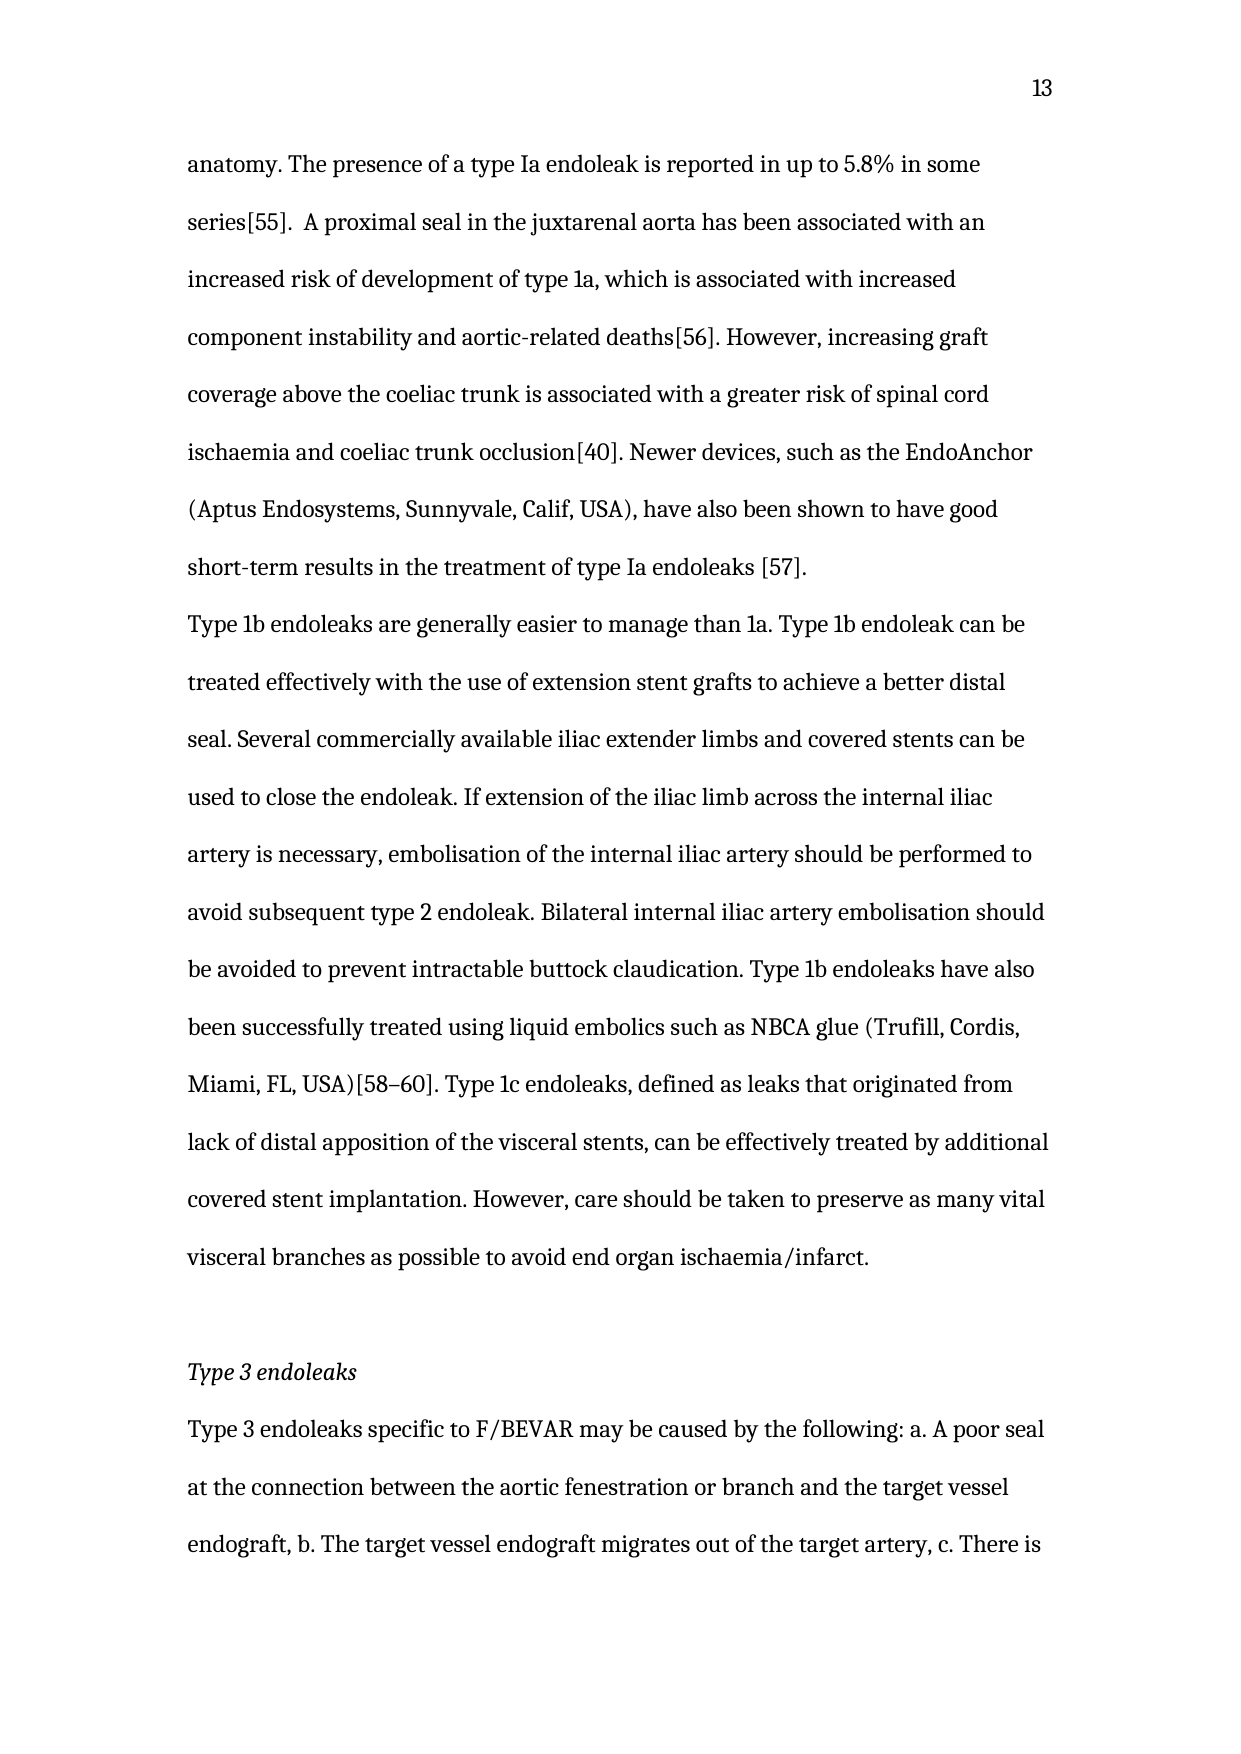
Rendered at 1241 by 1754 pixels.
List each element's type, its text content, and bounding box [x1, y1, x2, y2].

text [187, 150, 1053, 581]
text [187, 1415, 1053, 1559]
text Type 3 endoleaks [187, 1357, 1053, 1386]
text Type 1b endoleaks are generally easier to manage than 1a. Type 1b endoleak can be treated effectively with the use of extension stent grafts to achieve a better distal seal. Several commercially available iliac extender limbs and covered stents can be used to close the endoleak. If extension of the iliac limb across the internal iliac artery is necessary, embolisation of the internal iliac artery should be performed to avoid subsequent type 2 endoleak. Bilateral internal iliac artery embolisation should be avoided to prevent intractable buttock claudication. Type 1b endoleaks have also been successfully treated using liquid embolics such as NBCA glue (Trufill, Cordis, Miami, FL, USA)[58–60]. Type 1c endoleaks, defined as leaks that originated from lack of distal apposition of the visceral stents, can be effectively treated by additional covered stent implantation. However, care should be taken to preserve as many vital visceral branches as possible to avoid end organ ischaemia/infarct. [187, 610, 1053, 1271]
